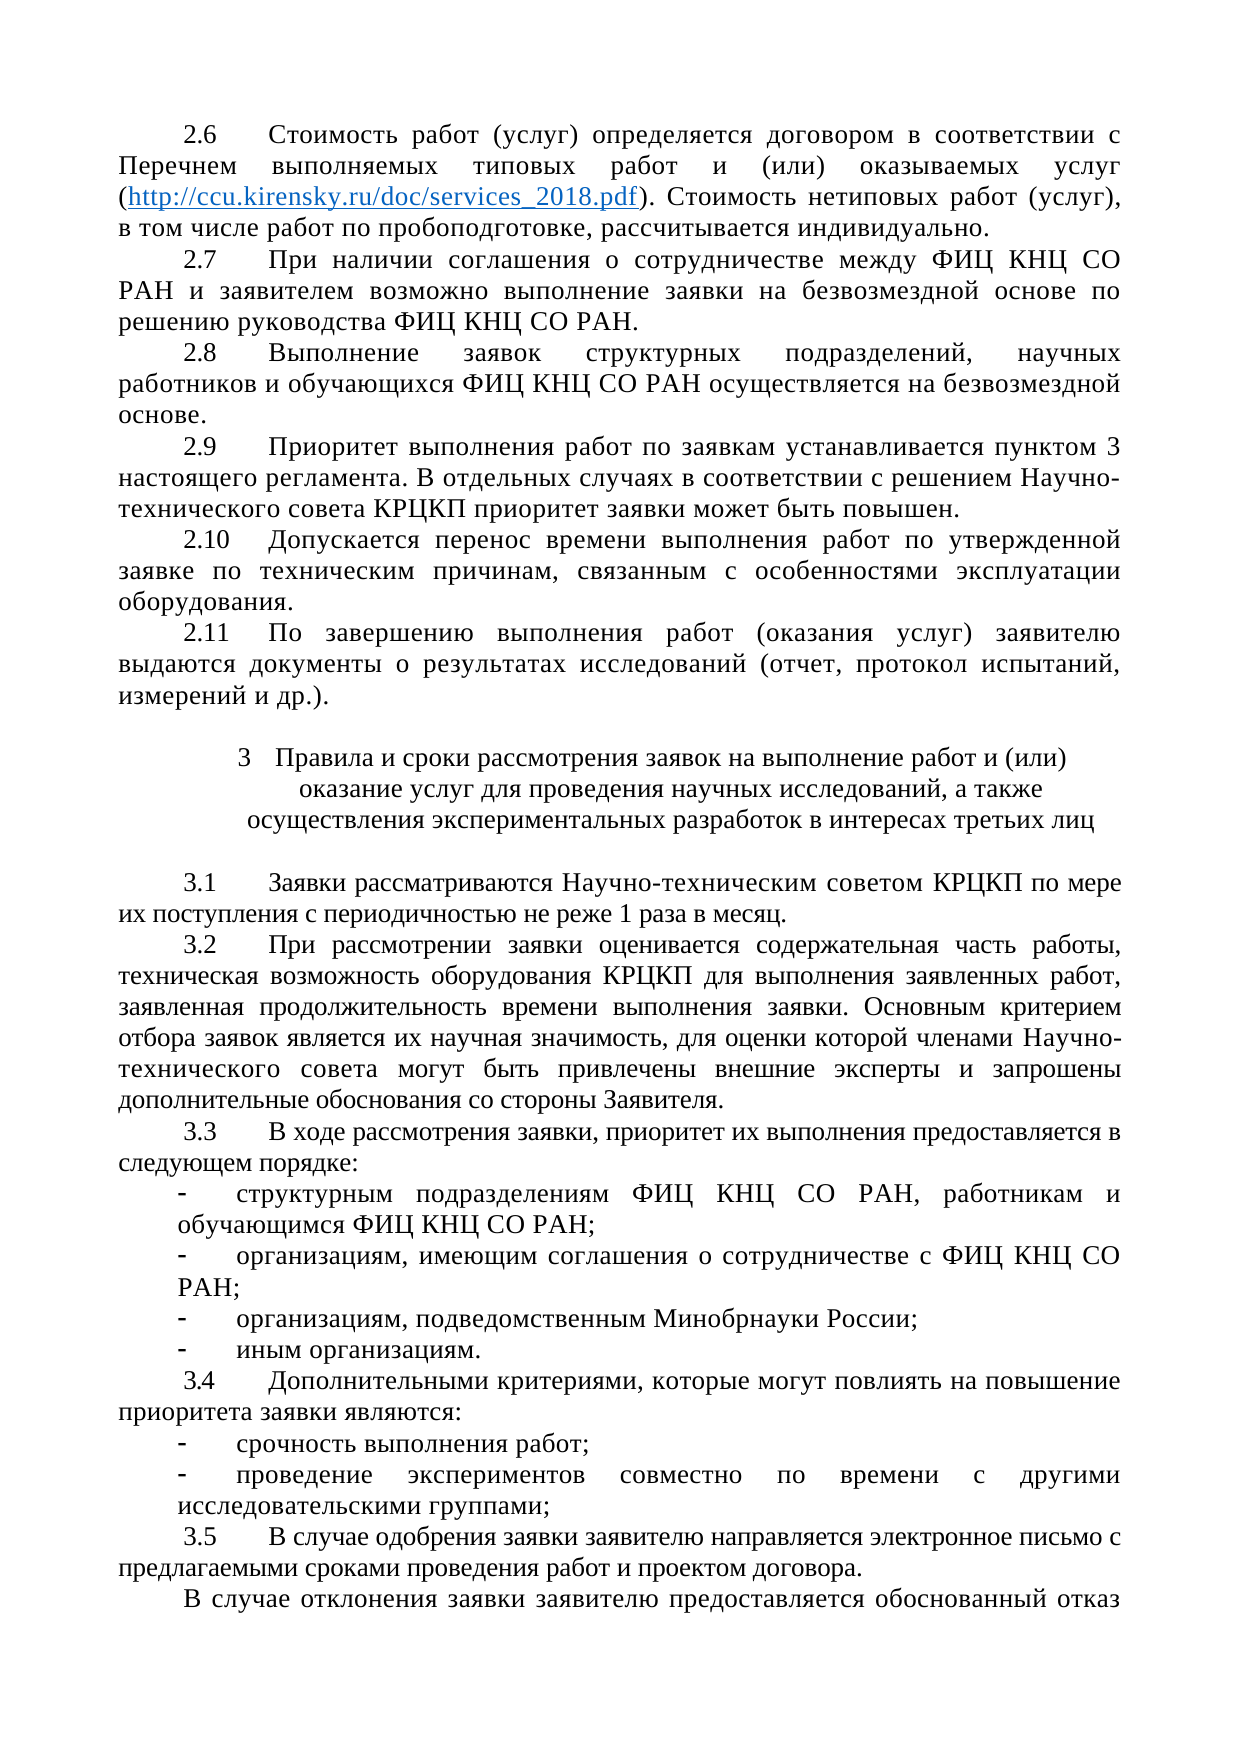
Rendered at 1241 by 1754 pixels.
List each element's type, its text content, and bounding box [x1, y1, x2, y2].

text 3.5 В случае одобрения заявки заявителю направляется электронное письмо с предлагаемыми сроками проведения работ и проектом договора. [118, 1520, 1122, 1583]
text 2.8 Выполнение заявок структурных подразделений, научных работников и обучающихся ФИЦ КНЦ СО РАН осуществляется на безвозмездной основе. [118, 336, 1122, 429]
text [118, 1583, 1122, 1614]
list проведение экспериментов совместно по времени с другими исследовательскими группами; [177, 1458, 1122, 1520]
list иным организациям. [177, 1333, 1122, 1364]
text 2.7 При наличии соглашения о сотрудничестве между ФИЦ КНЦ СО РАН и заявителем возможно выполнение заявки на безвозмездной основе по решению руководства ФИЦ КНЦ СО РАН. [118, 243, 1122, 336]
list срочность выполнения работ; [177, 1427, 1122, 1458]
text 3.1 Заявки рассматриваются Научно-техническим советом КРЦКП по мере их поступления с периодичностью не реже 1 раза в месяц. [118, 866, 1122, 928]
list организациям, имеющим соглашения о сотрудничестве с ФИЦ КНЦ СО РАН; [177, 1239, 1122, 1302]
list организациям, подведомственным Минобрнауки России; [177, 1302, 1122, 1333]
text 3.4 Дополнительными критериями, которые могут повлиять на повышение приоритета заявки являются: [118, 1364, 1122, 1427]
text 3.3 В ходе рассмотрения заявки, приоритет их выполнения предоставляется в следующем порядке: [118, 1115, 1122, 1177]
text 2.11 По завершению выполнения работ (оказания услуг) заявителю выдаются документы о результатах исследований (отчет, протокол испытаний, измерений и др.). [118, 616, 1122, 710]
list Правила и сроки рассмотрения заявок на выполнение работ и (или) оказание услуг для проведения научных исследований, а также осуществления экспериментальных разработок в интересах третьих лиц [183, 741, 1122, 834]
text 3.2 При рассмотрении заявки оценивается содержательная часть работы, техническая возможность оборудования КРЦКП для выполнения заявленных работ, заявленная продолжительность времени выполнения заявки. Основным критерием отбора заявок является их научная значимость, для оценки которой членами Научно-технического совета могут быть привлечены внешние эксперты и запрошены дополнительные обоснования со стороны Заявителя. [118, 928, 1122, 1115]
text 2.10 Допускается перенос времени выполнения работ по утвержденной заявке по техническим причинам, связанным с особенностями эксплуатации оборудования. [118, 523, 1122, 616]
text 2.9 Приоритет выполнения работ по заявкам устанавливается пунктом 3 настоящего регламента. В отдельных случаях в соответствии с решением Научно-технического совета КРЦКП приоритет заявки может быть повышен. [118, 429, 1122, 523]
list структурным подразделениям ФИЦ КНЦ СО РАН, работникам и обучающимся ФИЦ КНЦ СО РАН; [177, 1177, 1122, 1239]
text 2.6 Стоимость работ (услуг) определяется договором в соответствии с Перечнем выполняемых типовых работ и (или) оказываемых услуг (http://ccu.kirensky.ru/doc/services_2018.pdf). Стоимость нетиповых работ (услуг), в том числе работ по пробоподготовке, рассчитывается индивидуально. [118, 118, 1122, 243]
